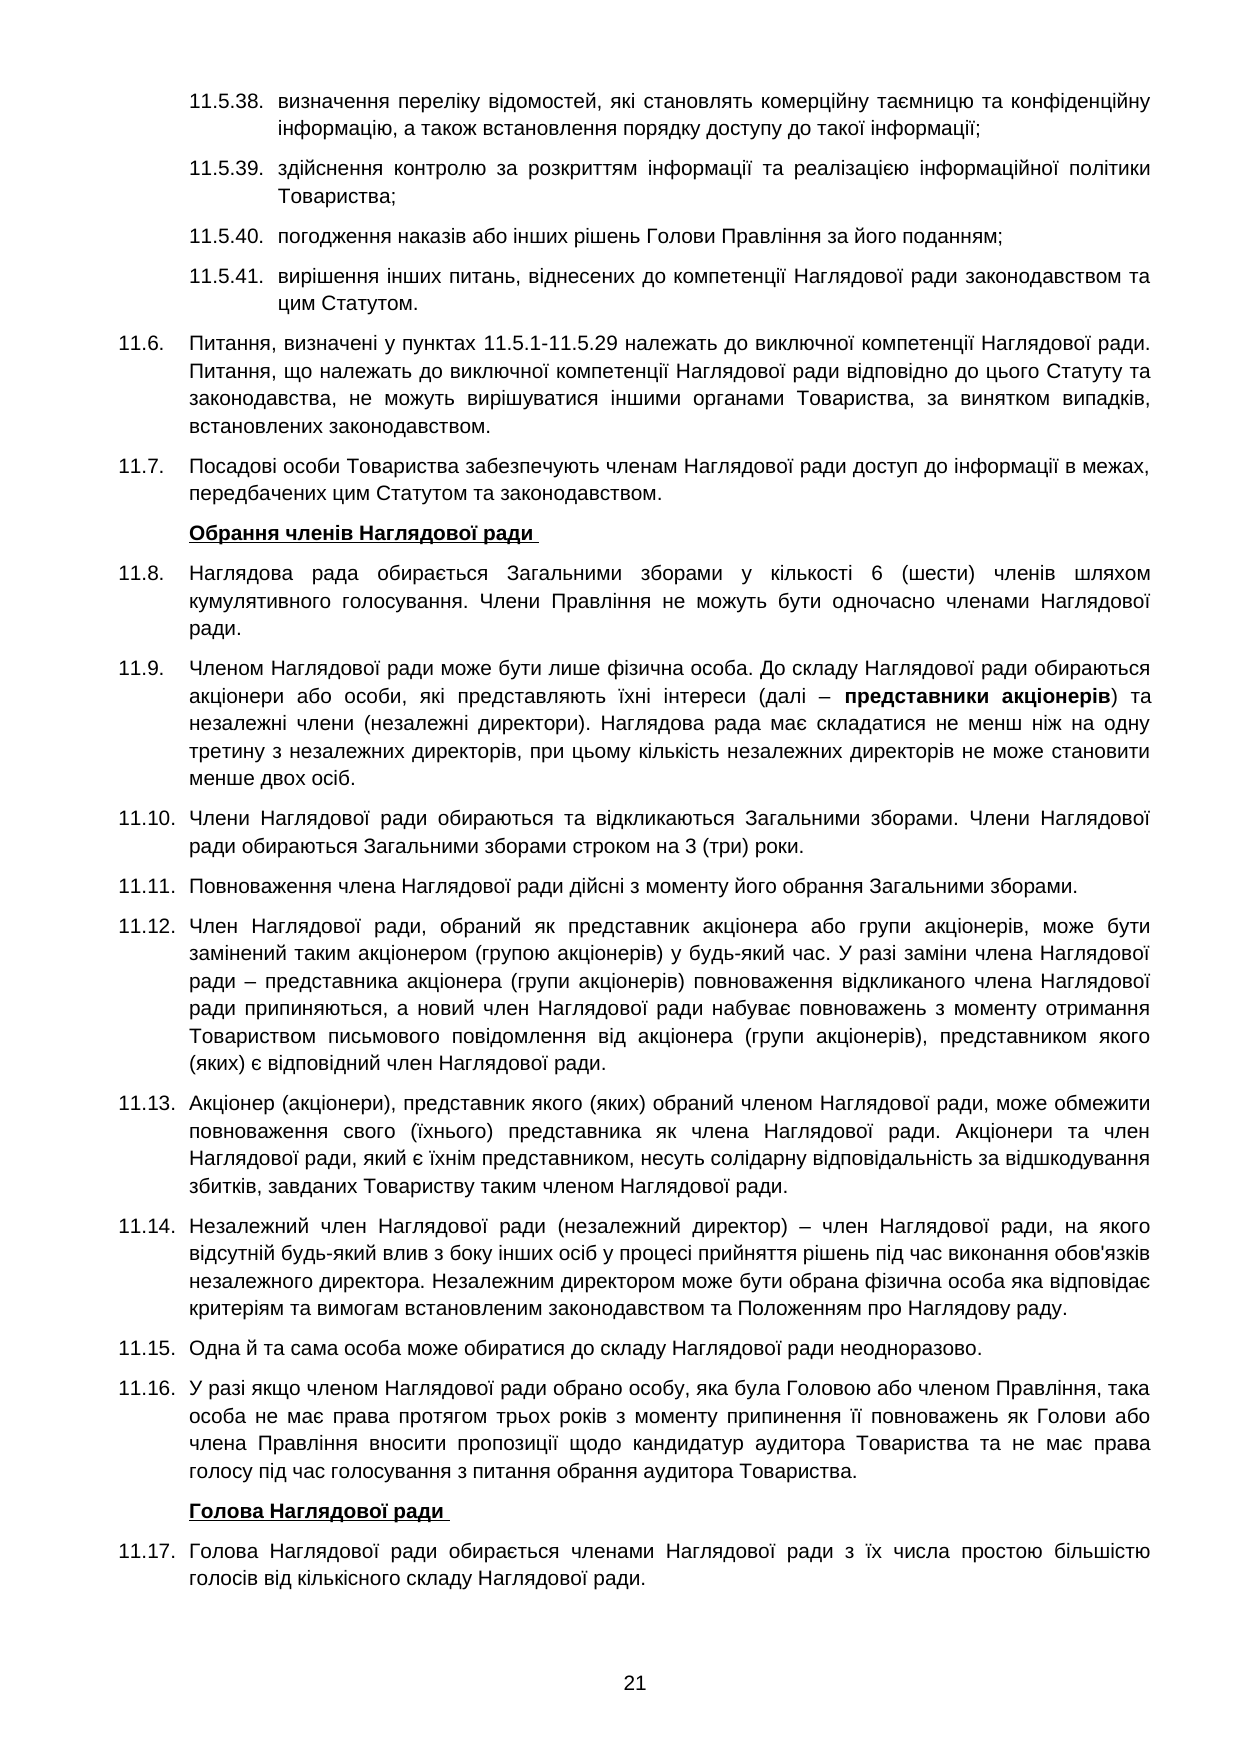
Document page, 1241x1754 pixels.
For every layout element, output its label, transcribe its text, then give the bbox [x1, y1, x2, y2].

text Член Наглядової ради, обраний як представник акціонера або групи акціонерів, може бути замінений таким акціонером (групою акціонерів) у будь-який час. У разі заміни члена Наглядової ради – представника акціонера (групи акціонерів) повноваження відкликаного члена Наглядової ради припиняються, а новий член Наглядової ради набуває повноважень з моменту отримання Товариством письмового повідомлення від акціонера (групи акціонерів), представником якого (яких) є відповідний член Наглядової ради. [118, 914, 1152, 1075]
text Питання, визначені у пунктах 11.5.1-11.5.29 належать до виключної компетенції Наглядової ради. Питання, що належать до виключної компетенції Наглядової ради відповідно до цього Статуту та законодавства, не можуть вирішуватися іншими органами Товариства, за винятком випадків, встановлених законодавством. [118, 331, 1152, 438]
text Повноваження члена Наглядової ради дійсні з моменту його обрання Загальними зборами. [118, 874, 1152, 898]
text Одна й та сама особа може обиратися до складу Наглядової ради неодноразово. [118, 1336, 1152, 1360]
text Акціонер (акціонери), представник якого (яких) обраний членом Наглядової ради, може обмежити повноваження свого (їхнього) представника як члена Наглядової ради. Акціонери та член Наглядової ради, який є їхнім представником, несуть солідарну відповідальність за відшкодування збитків, завданих Товариству таким членом Наглядової ради. [118, 1091, 1152, 1198]
text Посадові особи Товариства забезпечують членам Наглядової ради доступ до інформації в межах, передбачених цим Статутом та законодавством. [118, 454, 1152, 505]
text Члени Наглядової ради обираються та відкликаються Загальними зборами. Члени Наглядової ради обираються Загальними зборами строком на 3 (три) роки. [118, 806, 1152, 858]
text Голова Наглядової ради [189, 1499, 1152, 1523]
text Голова Наглядової ради обирається членами Наглядової ради з їх числа простою більшістю голосів від кількісного складу Наглядової ради. [118, 1539, 1152, 1590]
text визначення переліку відомостей, які становлять комерційну таємницю та конфіденційну інформацію, а також встановлення порядку доступу до такої інформації; [189, 89, 1152, 140]
text погодження наказів або інших рішень Голови Правління за його поданням; [189, 224, 1152, 248]
text вирішення інших питань, віднесених до компетенції Наглядової ради законодавством та цим Статутом. [189, 264, 1152, 315]
text Незалежний член Наглядової ради (незалежний директор) – член Наглядової ради, на якого відсутній будь-який влив з боку інших осіб у процесі прийняття рішень під час виконання обов'язків незалежного директора. Незалежним директором може бути обрана фізична особа яка відповідає критеріям та вимогам встановленим законодавством та Положенням про Наглядову раду. [118, 1214, 1152, 1320]
text У разі якщо членом Наглядової ради обрано особу, яка була Головою або членом Правління, така особа не має права протягом трьох років з моменту припинення її повноважень як Голови або члена Правління вносити пропозиції щодо кандидатур аудитора Товариства та не має права голосу під час голосування з питання обрання аудитора Товариства. [118, 1376, 1152, 1483]
text Обрання членів Наглядової ради [189, 521, 1152, 545]
text Наглядова рада обирається Загальними зборами у кількості 6 (шести) членів шляхом кумулятивного голосування. Члени Правління не можуть бути одночасно членами Наглядової ради. [118, 561, 1152, 640]
text Членом Наглядової ради може бути лише фізична особа. До складу Наглядової ради обираються акціонери або особи, які представляють їхні інтереси (далі – представники акціонерів) та незалежні члени (незалежні директори). Наглядова рада має складатися не менш ніж на одну третину з незалежних директорів, при цьому кількість незалежних директорів не може становити менше двох осіб. [118, 656, 1152, 790]
text здійснення контролю за розкриттям інформації та реалізацією інформаційної політики Товариства; [189, 156, 1152, 208]
